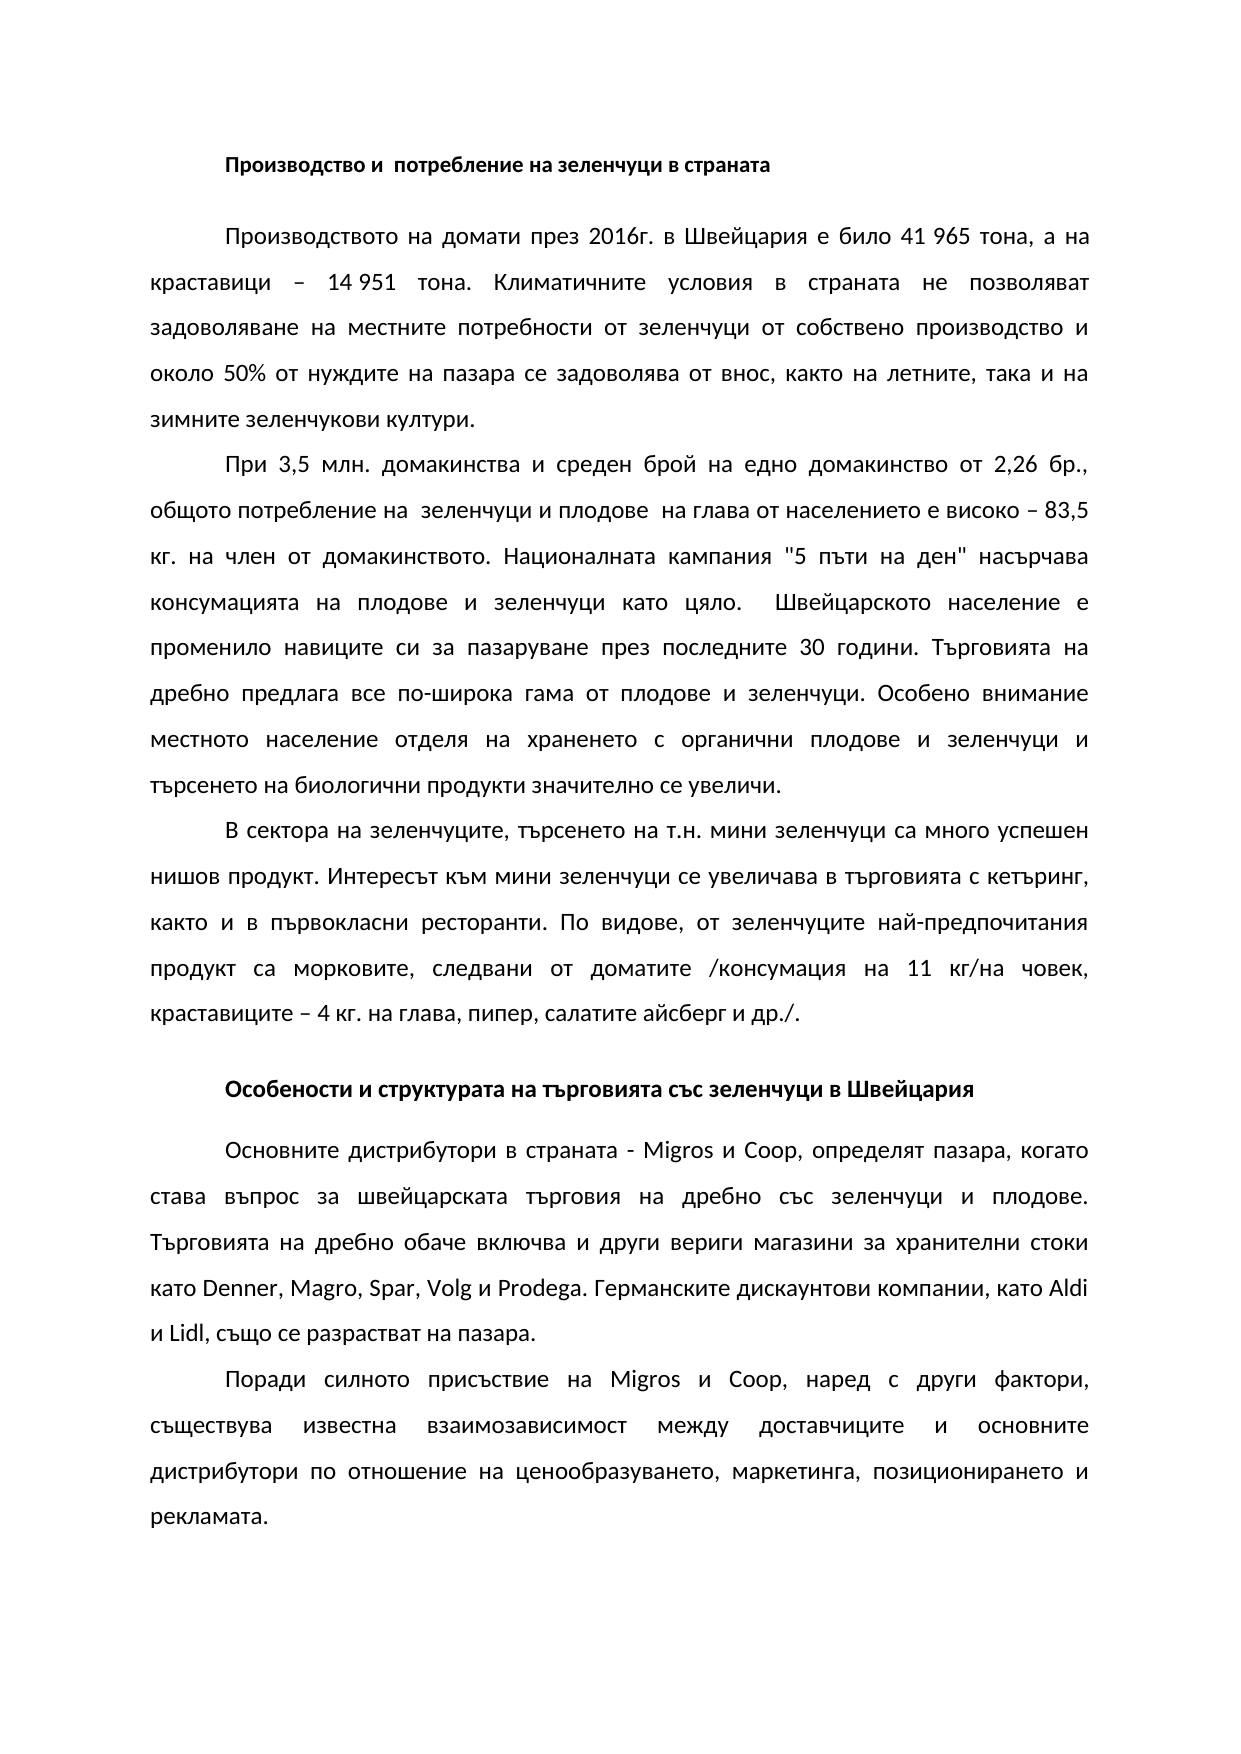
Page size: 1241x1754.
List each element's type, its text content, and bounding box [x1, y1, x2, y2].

text В сектора на зеленчуците, търсенето на т.н. мини зеленчуци са много успешен нишов продукт. Интересът към мини зеленчуци се увеличава в търговията с кетъринг, както и в първокласни ресторанти. По видове, от зеленчуците най-предпочитания продукт са морковите, следвани от доматите /консумация на 11 кг/на човек, краставиците – 4 кг. на глава, пипер, салатите айсберг и др./. [150, 814, 1090, 1028]
text Особености и структурата на търговията със зеленчуци в Швейцария [150, 1074, 1090, 1104]
text Производството на домати през 2016г. в Швейцария е било 41 965 тона, а на краставици – 14 951 тона. Климатичните условия в страната не позволяват задоволяване на местните потребности от зеленчуци от собствено производство и около 50% от нуждите на пазара се задоволява от внос, както на летните, така и на зимните зеленчукови култури. [150, 220, 1090, 433]
text При 3,5 млн. домакинства и среден брой на едно домакинство от 2,26 бр., общото потребление на зеленчуци и плодове на глава от населението е високо – 83,5 кг. на член от домакинството. Националната кампания "5 пъти на ден" насърчава консумацията на плодове и зеленчуци като цяло. Швейцарското население е променило навиците си за пазаруване през последните 30 години. Търговията на дребно предлага все по-широка гама от плодове и зеленчуци. Особено внимание местното население отделя на храненето с органични плодове и зеленчуци и търсенето на биологични продукти значително се увеличи. [150, 449, 1090, 799]
text Производство и потребление на зеленчуци в страната [150, 150, 1090, 178]
text Основните дистрибутори в страната - Migros и Coop, определят пазара, когато става въпрос за швейцарската търговия на дребно със зеленчуци и плодове. Търговията на дребно обаче включва и други вериги магазини за хранителни стоки като Denner, Magro, Spar, Volg и Prodega. Германските дискаунтови компании, като Aldi и Lidl, също се разрастват на пазара. [150, 1135, 1090, 1348]
text Поради силното присъствие на Migros и Coop, наред с други фактори, съществува известна взаимозависимост между доставчиците и основните дистрибутори по отношение на ценообразуването, маркетинга, позиционирането и рекламата. [150, 1363, 1090, 1531]
